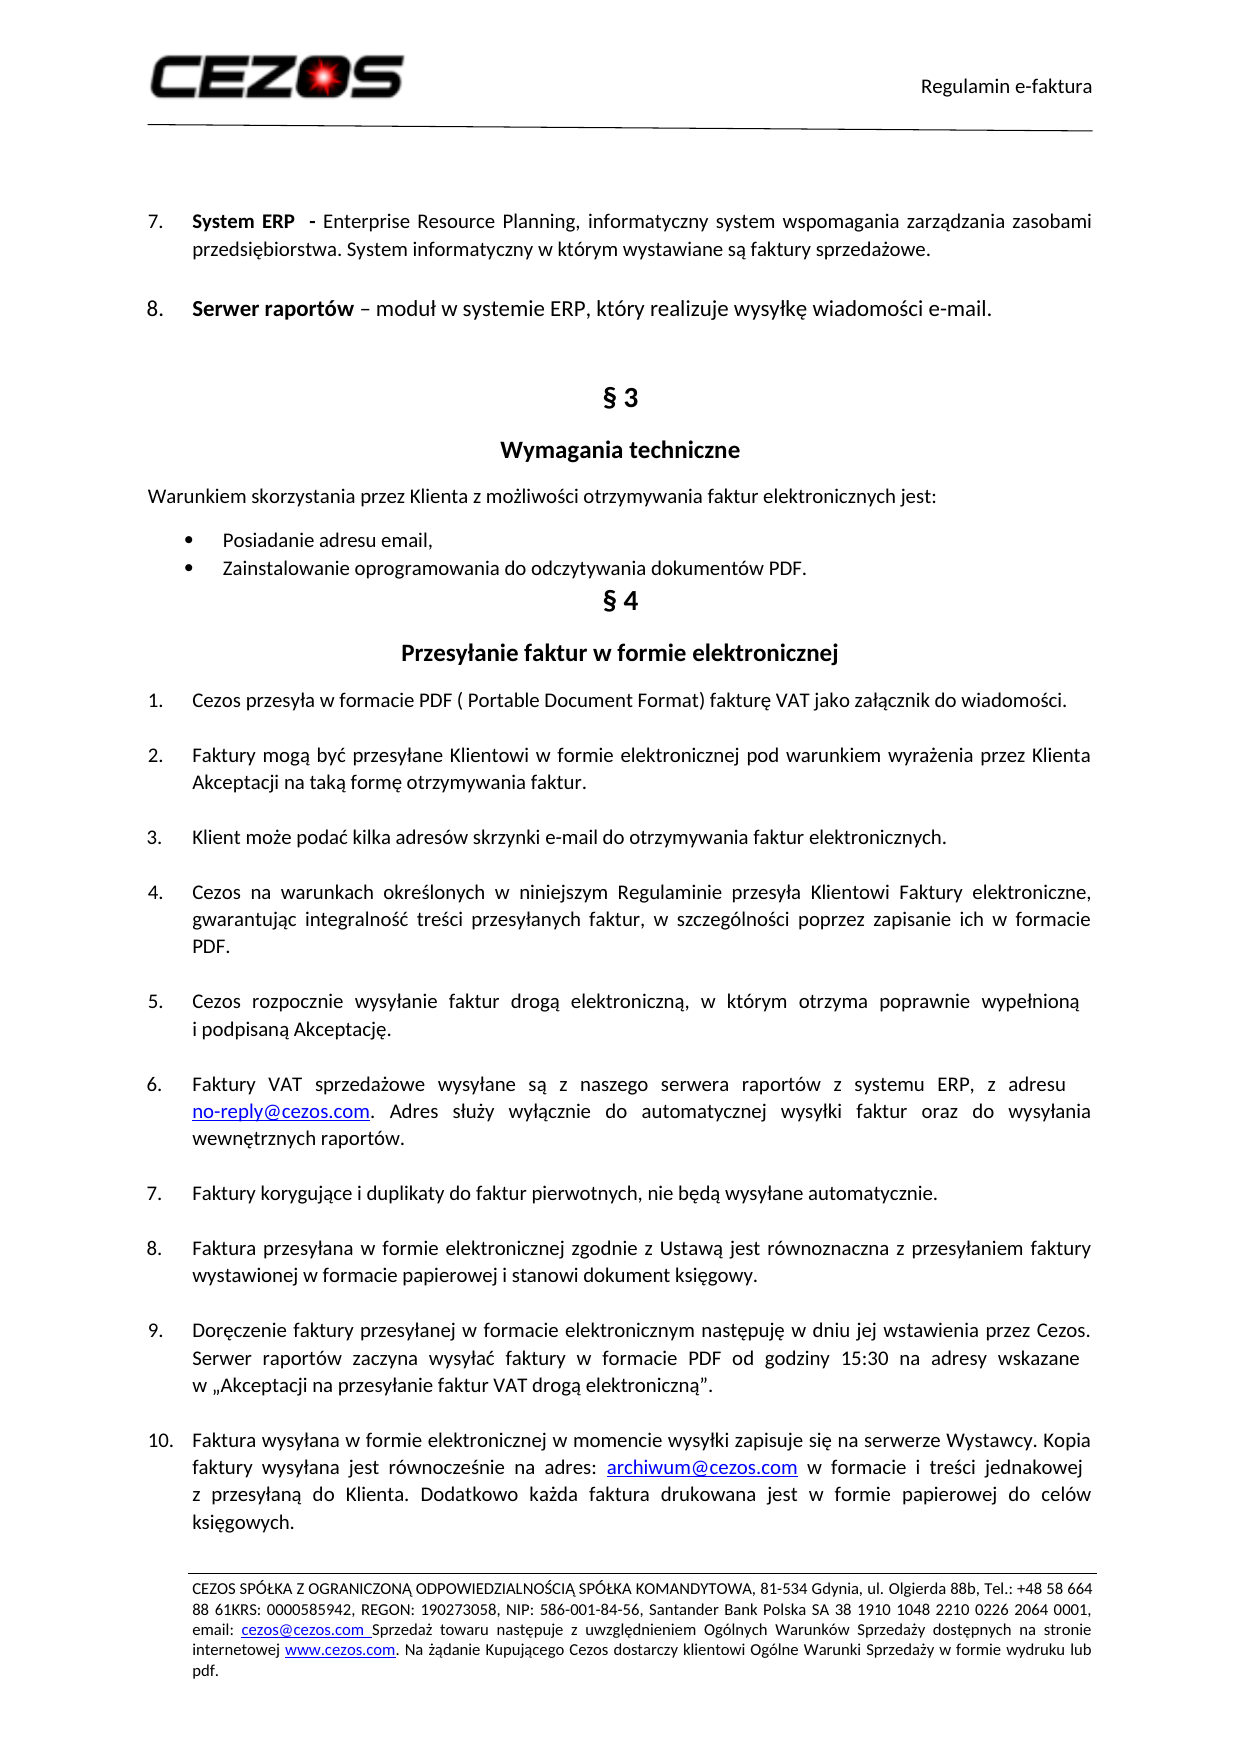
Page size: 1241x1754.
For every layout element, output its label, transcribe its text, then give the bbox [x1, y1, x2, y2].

list Posiadanie adresu email, [185, 528, 1093, 553]
text Wymagania techniczne [148, 434, 1093, 464]
list Faktura wysyłana w formie elektronicznej w momencie wysyłki zapisuje się na serwerze Wystawcy. Kopia faktury wysyłana jest równocześnie na adres: archiwum@cezos.com w formacie i treści jednakowej z przesyłaną do Klienta. Dodatkowo każda faktura drukowana jest w formie papierowej do celów księgowych. [148, 1427, 1093, 1534]
text Warunkiem skorzystania przez Klienta z możliwości otrzymywania faktur elektronicznych jest: [148, 484, 1093, 509]
list Cezos rozpocznie wysyłanie faktur drogą elektroniczną, w którym otrzyma poprawnie wypełnioną i podpisaną Akceptację. [148, 988, 1093, 1041]
list Cezos na warunkach określonych w niniejszym Regulaminie przesyła Klientowi Faktury elektroniczne, gwarantując integralność treści przesyłanych faktur, w szczególności poprzez zapisanie ich w formacie PDF. [148, 879, 1093, 959]
list Zainstalowanie oprogramowania do odczytywania dokumentów PDF. [185, 555, 1093, 581]
list System ERP - Enterprise Resource Planning, informatyczny system wspomagania zarządzania zasobami przedsiębiorstwa. System informatyczny w którym wystawiane są faktury sprzedażowe. [148, 209, 1093, 261]
list Doręczenie faktury przesyłanej w formacie elektronicznym następuję w dniu jej wstawienia przez Cezos. Serwer raportów zaczyna wysyłać faktury w formacie PDF od godziny 15:30 na adresy wskazane w „Akceptacji na przesyłanie faktur VAT drogą elektroniczną”. [148, 1317, 1093, 1397]
list Cezos przesyła w formacie PDF ( Portable Document Format) fakturę VAT jako załącznik do wiadomości. [148, 687, 1093, 713]
list Klient może podać kilka adresów skrzynki e-mail do otrzymywania faktur elektronicznych. [146, 824, 1093, 849]
picture [145, 47, 411, 109]
text Przesyłanie faktur w formie elektronicznej [148, 638, 1093, 668]
list Faktury VAT sprzedażowe wysyłane są z naszego serwera raportów z systemu ERP, z adresu no-reply@cezos.com. Adres służy wyłącznie do automatycznej wysyłki faktur oraz do wysyłania wewnętrznych raportów. [146, 1071, 1093, 1151]
list Serwer raportów – moduł w systemie ERP, który realizuje wysyłkę wiadomości e-mail. [146, 294, 1093, 322]
text § 3 [148, 379, 1093, 414]
list Faktury mogą być przesyłane Klientowi w formie elektronicznej pod warunkiem wyrażenia przez Klienta Akceptacji na taką formę otrzymywania faktur. [148, 742, 1093, 795]
list Faktury korygujące i duplikaty do faktur pierwotnych, nie będą wysyłane automatycznie. [146, 1180, 1093, 1206]
text § 4 [148, 582, 1093, 618]
list Faktura przesyłana w formie elektronicznej zgodnie z Ustawą jest równoznaczna z przesyłaniem faktury wystawionej w formacie papierowej i stanowi dokument księgowy. [146, 1235, 1093, 1288]
